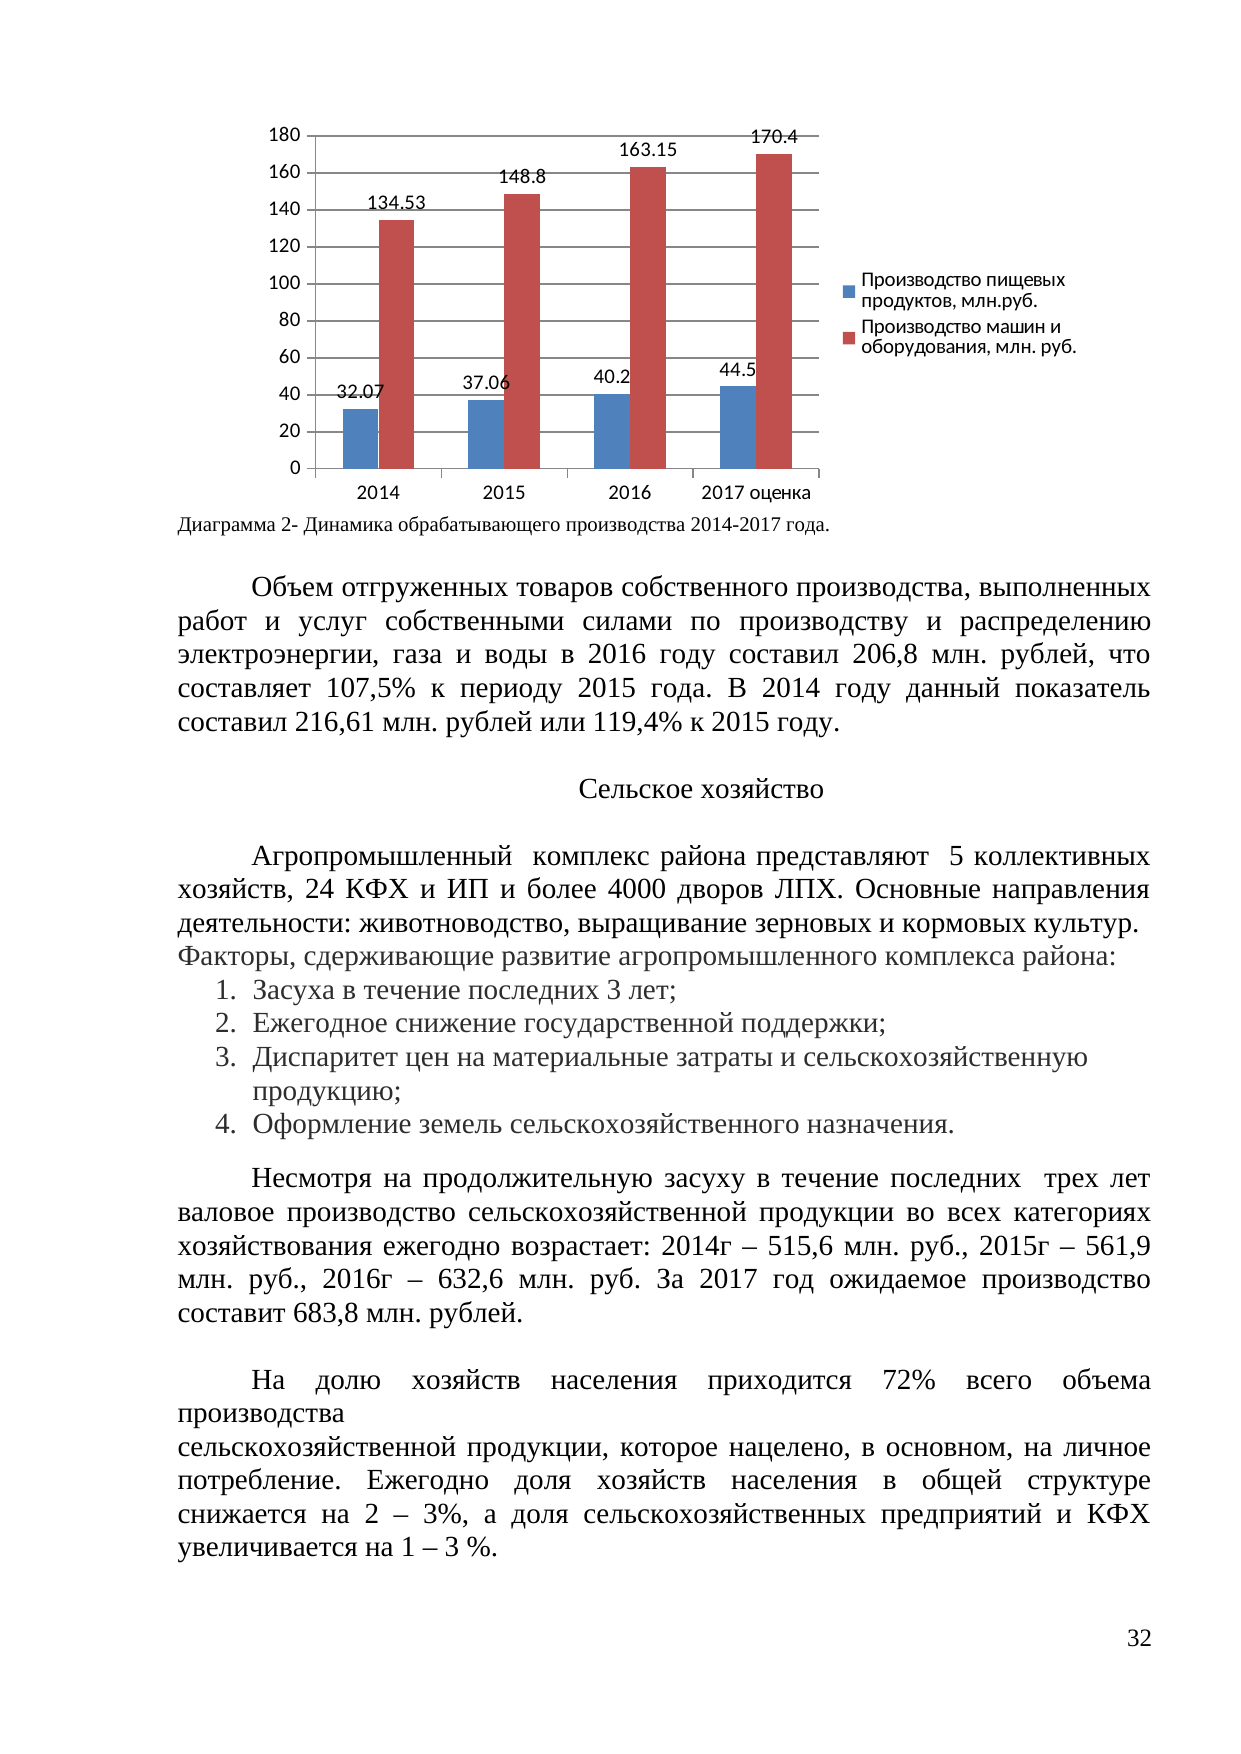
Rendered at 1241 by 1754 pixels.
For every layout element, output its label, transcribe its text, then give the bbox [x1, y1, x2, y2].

text На долю хозяйств населения приходится 72% всего объема производства [177, 1362, 1152, 1429]
list Ежегодное снижение государственной поддержки; [215, 1006, 1152, 1039]
text Агропромышленный комплекс района представляют 5 коллективных хозяйств, 24 КФХ и ИП и более 4000 дворов ЛПХ. Основные направления деятельности: животноводство, выращивание зерновых и кормовых культур. [177, 838, 1152, 938]
text Объем отгруженных товаров собственного производства, выполненных работ и услуг собственными силами по производству и распределению электроэнергии, газа и воды в 2016 году составил 206,8 млн. рублей, что составляет 107,5% к периоду 2015 года. В 2014 году данный показатель составил 216,61 млн. рублей или 119,4% к 2015 году. [177, 569, 1152, 737]
list Оформление земель сельскохозяйственного назначения. [215, 1106, 1152, 1140]
text Сельское хозяйство [177, 771, 1152, 804]
list Засуха в течение последних 3 лет; [215, 972, 1152, 1006]
text Несмотря на продолжительную засуху в течение последних трех лет валовое производство сельскохозяйственной продукции во всех категориях хозяйствования ежегодно возрастает: 2014г – 515,6 млн. руб., 2015г – 561,9 млн. руб., 2016г – 632,6 млн. руб. За 2017 год ожидаемое производство составит 683,8 млн. рублей. [177, 1161, 1152, 1328]
text Факторы, сдерживающие развитие агропромышленного комплекса района: [177, 938, 1152, 972]
text Диаграмма 2- Динамика обрабатывающего производства 2014-2017 года. [177, 512, 1152, 536]
text сельскохозяйственной продукции, которое нацелено, в основном, на личное потребление. Ежегодно доля хозяйств населения в общей структуре снижается на 2 – 3%, а доля сельскохозяйственных предприятий и КФХ увеличивается на 1 – 3 %. [177, 1429, 1152, 1563]
list Диспаритет цен на материальные затраты и сельскохозяйственную продукцию; [215, 1039, 1152, 1106]
